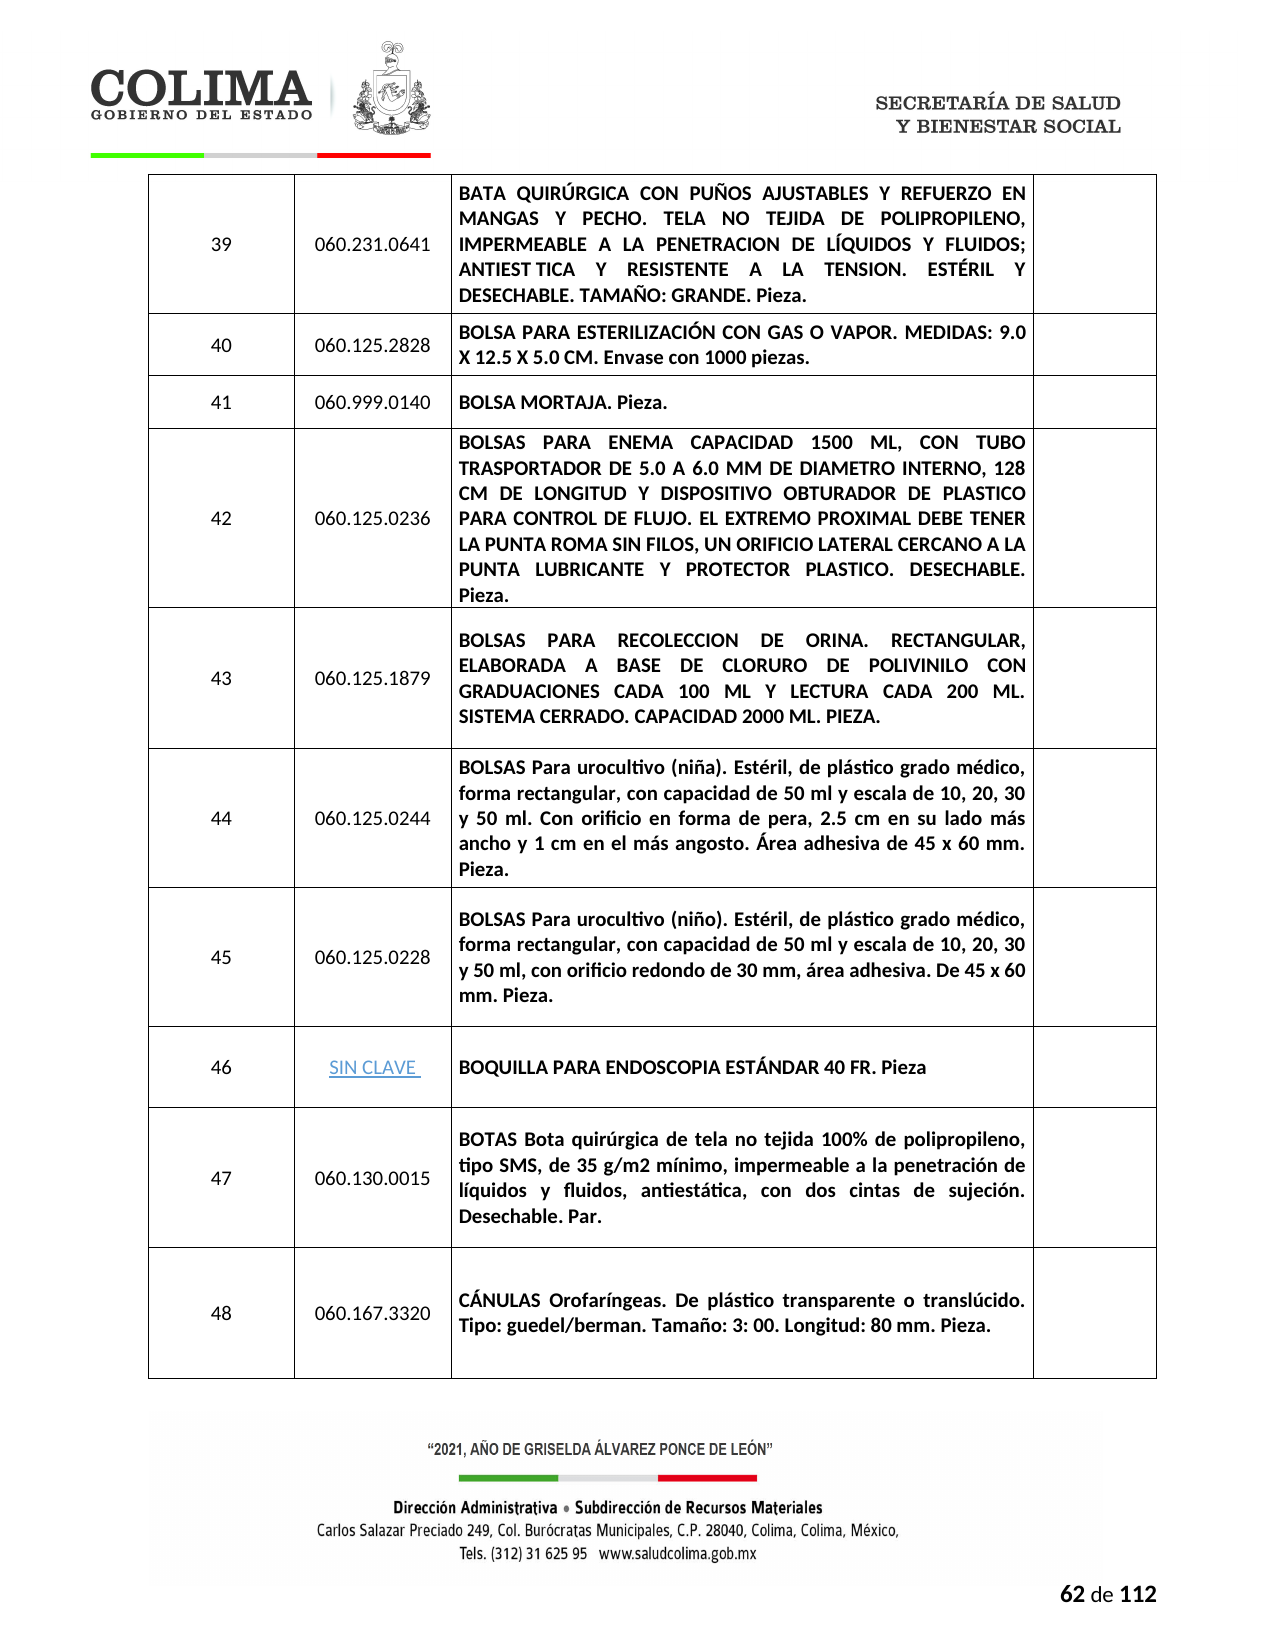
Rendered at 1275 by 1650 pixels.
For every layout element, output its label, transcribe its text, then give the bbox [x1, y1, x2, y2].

table_cell 43 [149, 608, 294, 748]
table_cell BOQUILLA PARA ENDOSCOPIA ESTÁNDAR 40 FR. Pieza [452, 1027, 1033, 1107]
table_cell [1034, 429, 1156, 607]
table_cell BOTAS Bota quirúrgica de tela no tejida 100% de polipropileno, tipo SMS, de 35 g/m2 mínimo, impermeable a la penetración de líquidos y fluidos, antiestática, con dos cintas de sujeción. Desechable. Par. [452, 1108, 1033, 1247]
table_cell BOLSA MORTAJA. Pieza. [452, 376, 1033, 428]
table_cell [1034, 749, 1156, 887]
table_cell 42 [149, 429, 294, 607]
picture [148, 1411, 1104, 1586]
table_cell [1034, 314, 1156, 375]
table_cell [1034, 175, 1156, 313]
table_cell 060.125.2828 [295, 314, 451, 375]
table_cell 41 [149, 376, 294, 428]
table_cell 44 [149, 749, 294, 887]
table_cell [1034, 888, 1156, 1026]
table_cell [1034, 608, 1156, 748]
picture [0, 31, 1238, 182]
table_cell 39 [149, 175, 294, 313]
table_cell [1034, 1108, 1156, 1247]
table_cell BOLSAS PARA ENEMA CAPACIDAD 1500 ML, CON TUBO TRASPORTADOR DE 5.0 A 6.0 MM DE DIAMETRO INTERNO, 128 CM DE LONGITUD Y DISPOSITIVO OBTURADOR DE PLASTICO PARA CONTROL DE FLUJO. EL EXTREMO PROXIMAL DEBE TENER LA PUNTA ROMA SIN FILOS, UN ORIFICIO LATERAL CERCANO A LA PUNTA LUBRICANTE Y PROTECTOR PLASTICO. DESECHABLE. Pieza. [452, 429, 1033, 607]
table_cell 40 [149, 314, 294, 375]
table_cell BOLSAS PARA RECOLECCION DE ORINA. RECTANGULAR, ELABORADA A BASE DE CLORURO DE POLIVINILO CON GRADUACIONES CADA 100 ML Y LECTURA CADA 200 ML. SISTEMA CERRADO. CAPACIDAD 2000 ML. PIEZA. [452, 608, 1033, 748]
table_cell BATA QUIRÚRGICA CON PUÑOS AJUSTABLES Y REFUERZO EN MANGAS Y PECHO. TELA NO TEJIDA DE POLIPROPILENO, IMPERMEABLE A LA PENETRACION DE LÍQUIDOS Y FLUIDOS; ANTIEST TICA Y RESISTENTE A LA TENSION. ESTÉRIL Y DESECHABLE. TAMAÑO: GRANDE. Pieza. [452, 175, 1033, 313]
table_cell SIN CLAVE [295, 1027, 451, 1107]
table_cell 47 [149, 1108, 294, 1247]
table_cell 060.999.0140 [295, 376, 451, 428]
table_cell 060.231.0641 [295, 175, 451, 313]
table_cell 060.167.3320 [295, 1248, 451, 1378]
table_cell 45 [149, 888, 294, 1026]
table_cell 060.130.0015 [295, 1108, 451, 1247]
table_cell BOLSAS Para urocultivo (niña). Estéril, de plástico grado médico, forma rectangular, con capacidad de 50 ml y escala de 10, 20, 30 y 50 ml. Con orificio en forma de pera, 2.5 cm en su lado más ancho y 1 cm en el más angosto. Área adhesiva de 45 x 60 mm. Pieza. [452, 749, 1033, 887]
table_cell 060.125.0244 [295, 749, 451, 887]
table_cell [1034, 376, 1156, 428]
table_cell CÁNULAS Orofaríngeas. De plástico transparente o translúcido. Tipo: guedel/berman. Tamaño: 3: 00. Longitud: 80 mm. Pieza. [452, 1248, 1033, 1378]
table_cell 060.125.0228 [295, 888, 451, 1026]
table_cell 060.125.1879 [295, 608, 451, 748]
table_cell BOLSAS Para urocultivo (niño). Estéril, de plástico grado médico, forma rectangular, con capacidad de 50 ml y escala de 10, 20, 30 y 50 ml, con orificio redondo de 30 mm, área adhesiva. De 45 x 60 mm. Pieza. [452, 888, 1033, 1026]
table_cell 48 [149, 1248, 294, 1378]
table_cell BOLSA PARA ESTERILIZACIÓN CON GAS O VAPOR. MEDIDAS: 9.0 X 12.5 X 5.0 CM. Envase con 1000 piezas. [452, 314, 1033, 375]
table_cell [1034, 1027, 1156, 1107]
table_cell 060.125.0236 [295, 429, 451, 607]
table_cell 46 [149, 1027, 294, 1107]
table_cell [1034, 1248, 1156, 1378]
